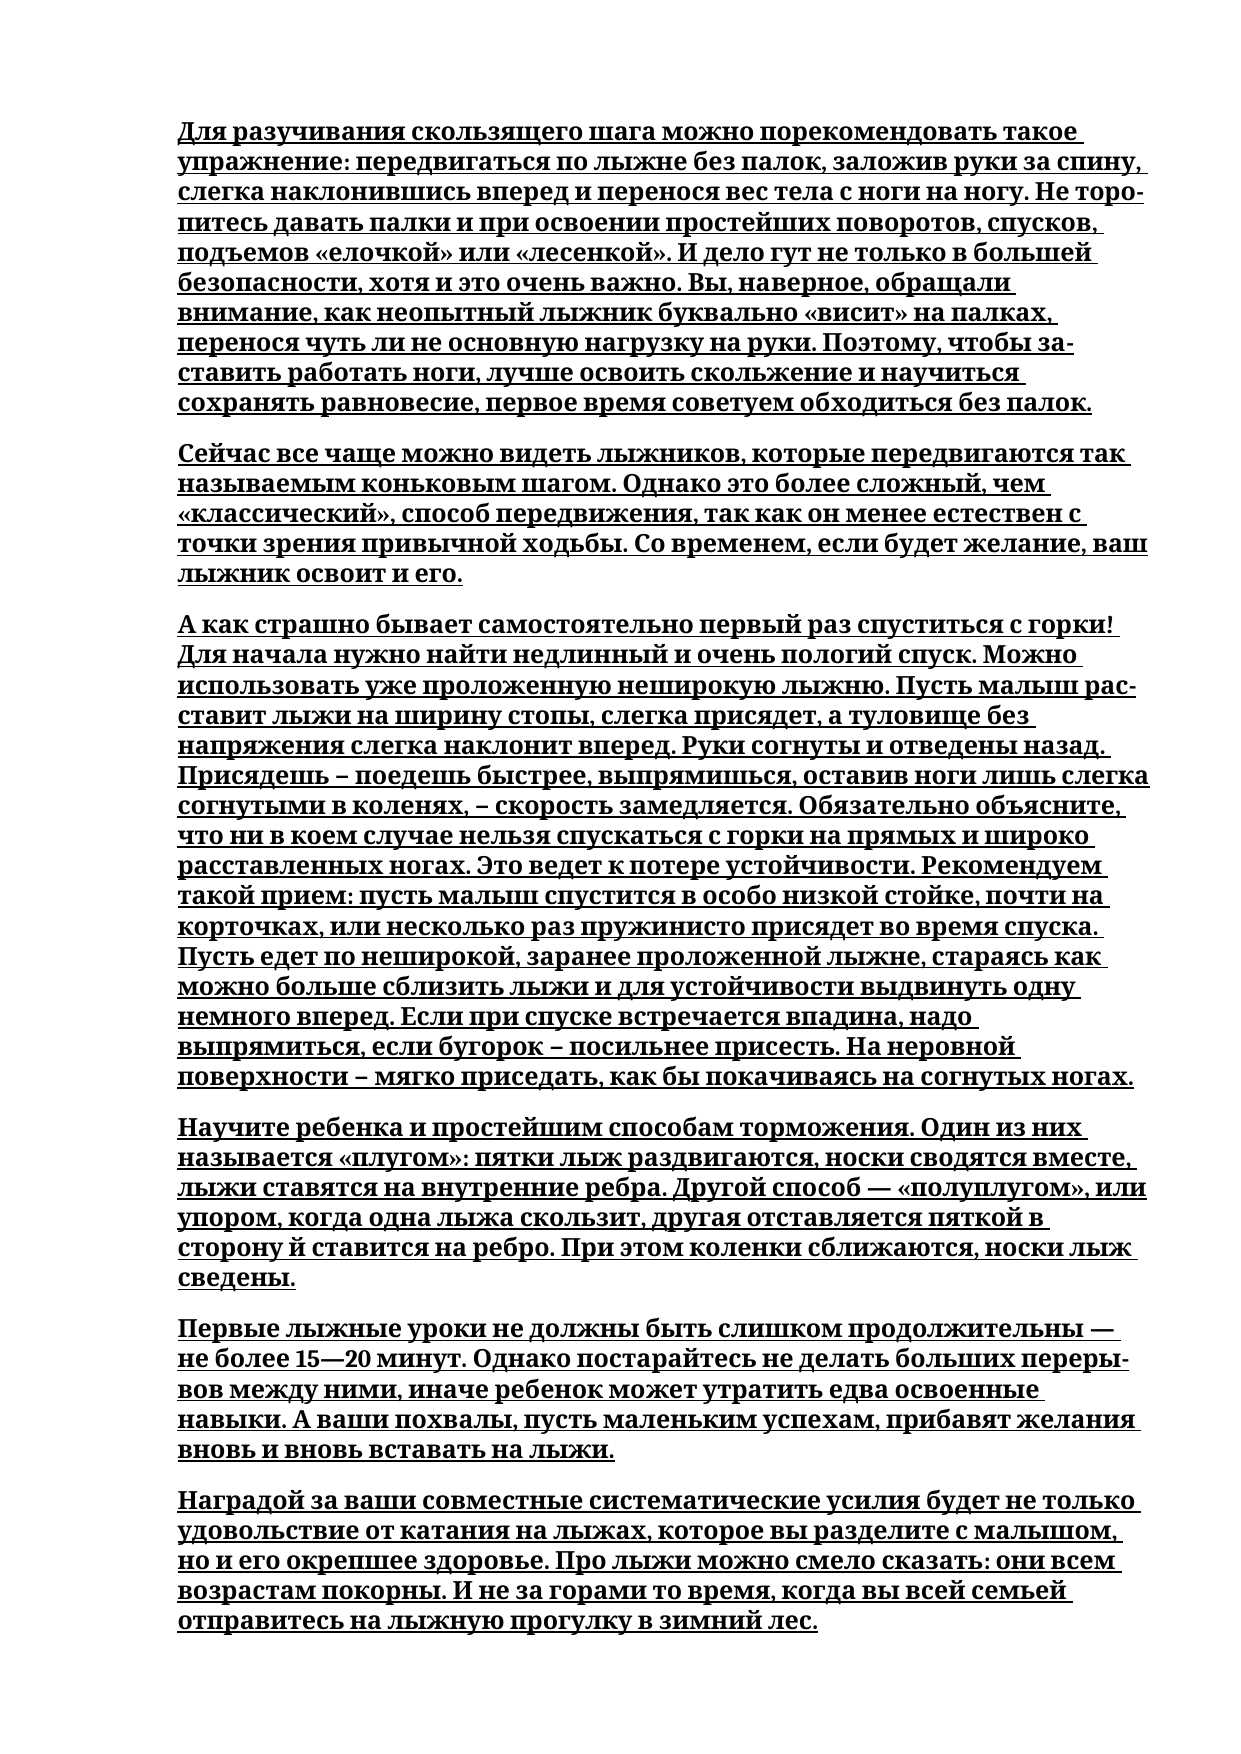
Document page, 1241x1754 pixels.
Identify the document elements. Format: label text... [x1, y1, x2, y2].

text Первые лыжные уроки не должны быть слишком продолжительны — не более 15—20 минут. Однако постарайтесь не делать больших перерывов между ними, иначе ребенок может утратить едва освоенные навыки. А ваши похвалы, пусть маленьким успехам, прибавят желания вновь и вновь вставать на лыжи. [177, 1315, 1152, 1464]
text Сейчас все чаще можно видеть лыжников, которые передвигаются так называемым коньковым шагом. Однако это более сложный, чем «классический», способ передвижения, так как он менее естествен с точки зрения привычной ходьбы. Со временем, если будет желание, ваш лыжник освоит и его. [177, 440, 1152, 589]
text Для разучивания скользящего шага можно порекомендовать такое упражнение: передвигаться по лыжне без палок, заложив руки за спину, слегка наклонившись вперед и перенося вес тела с ноги на ногу. Не торопитесь давать палки и при освоении простейших поворотов, спусков, подъемов «елочкой» или «лесенкой». И дело гут не только в большей безопасности, хотя и это очень важно. Вы, наверное, обращали внимание, как неопытный лыжник буквально «висит» на палках, перенося чуть ли не основную нагрузку на руки. Поэтому, чтобы заставить работать ноги, лучше освоить скольжение и научиться сохранять равновесие, первое время советуем обходиться без палок. [177, 118, 1152, 418]
text Наградой за ваши совместные систематические усилия будет не только удовольствие от катания на лыжах, которое вы разделите с малышом, но и его окрепшее здоровье. Про лыжи можно смело сказать: они всем возрастам покорны. И не за горами то время, когда вы всей семьей отправитесь на лыжную прогулку в зимний лес. [177, 1487, 1152, 1636]
text А как страшно бывает самостоятельно первый раз спуститься с горки! Для начала нужно найти недлинный и очень пологий спуск. Можно использовать уже проложенную неширокую лыжню. Пусть малыш расставит лыжи на ширину стопы, слегка присядет, а туловище без напряжения слегка наклонит вперед. Руки согнуты и отведены назад. Присядешь − поедешь быстрее, выпрямишься, оставив ноги лишь слегка согнутыми в коленях, − скорость замедляется. Обязательно объясните, что ни в коем случае нельзя спускаться с горки на прямых и широко расставленных ногах. Это ведет к потере устойчивости. Рекомендуем такой прием: пусть малыш спустится в особо низкой стойке, почти на корточках, или несколько раз пружинисто присядет во время спуска. Пусть едет по неширокой, заранее проложенной лыжне, стараясь как можно больше сблизить лыжи и для устойчивости выдвинуть одну немного вперед. Если при спуске встречается впадина, надо выпрямиться, если бугорок − посильнее присесть. На неровной поверхности − мягко приседать, как бы покачиваясь на согнутых ногах. [177, 611, 1152, 1092]
text Научите ребенка и простейшим способам торможения. Один из них называется «плугом»: пятки лыж раздвигаются, носки сводятся вместе, лыжи ставятся на внутренние ребра. Другой способ — «полуплугом», или упором, когда одна лыжа скользит, другая отставляется пяткой в сторону й ставится на ребро. При этом коленки сближаются, носки лыж сведены. [177, 1114, 1152, 1293]
